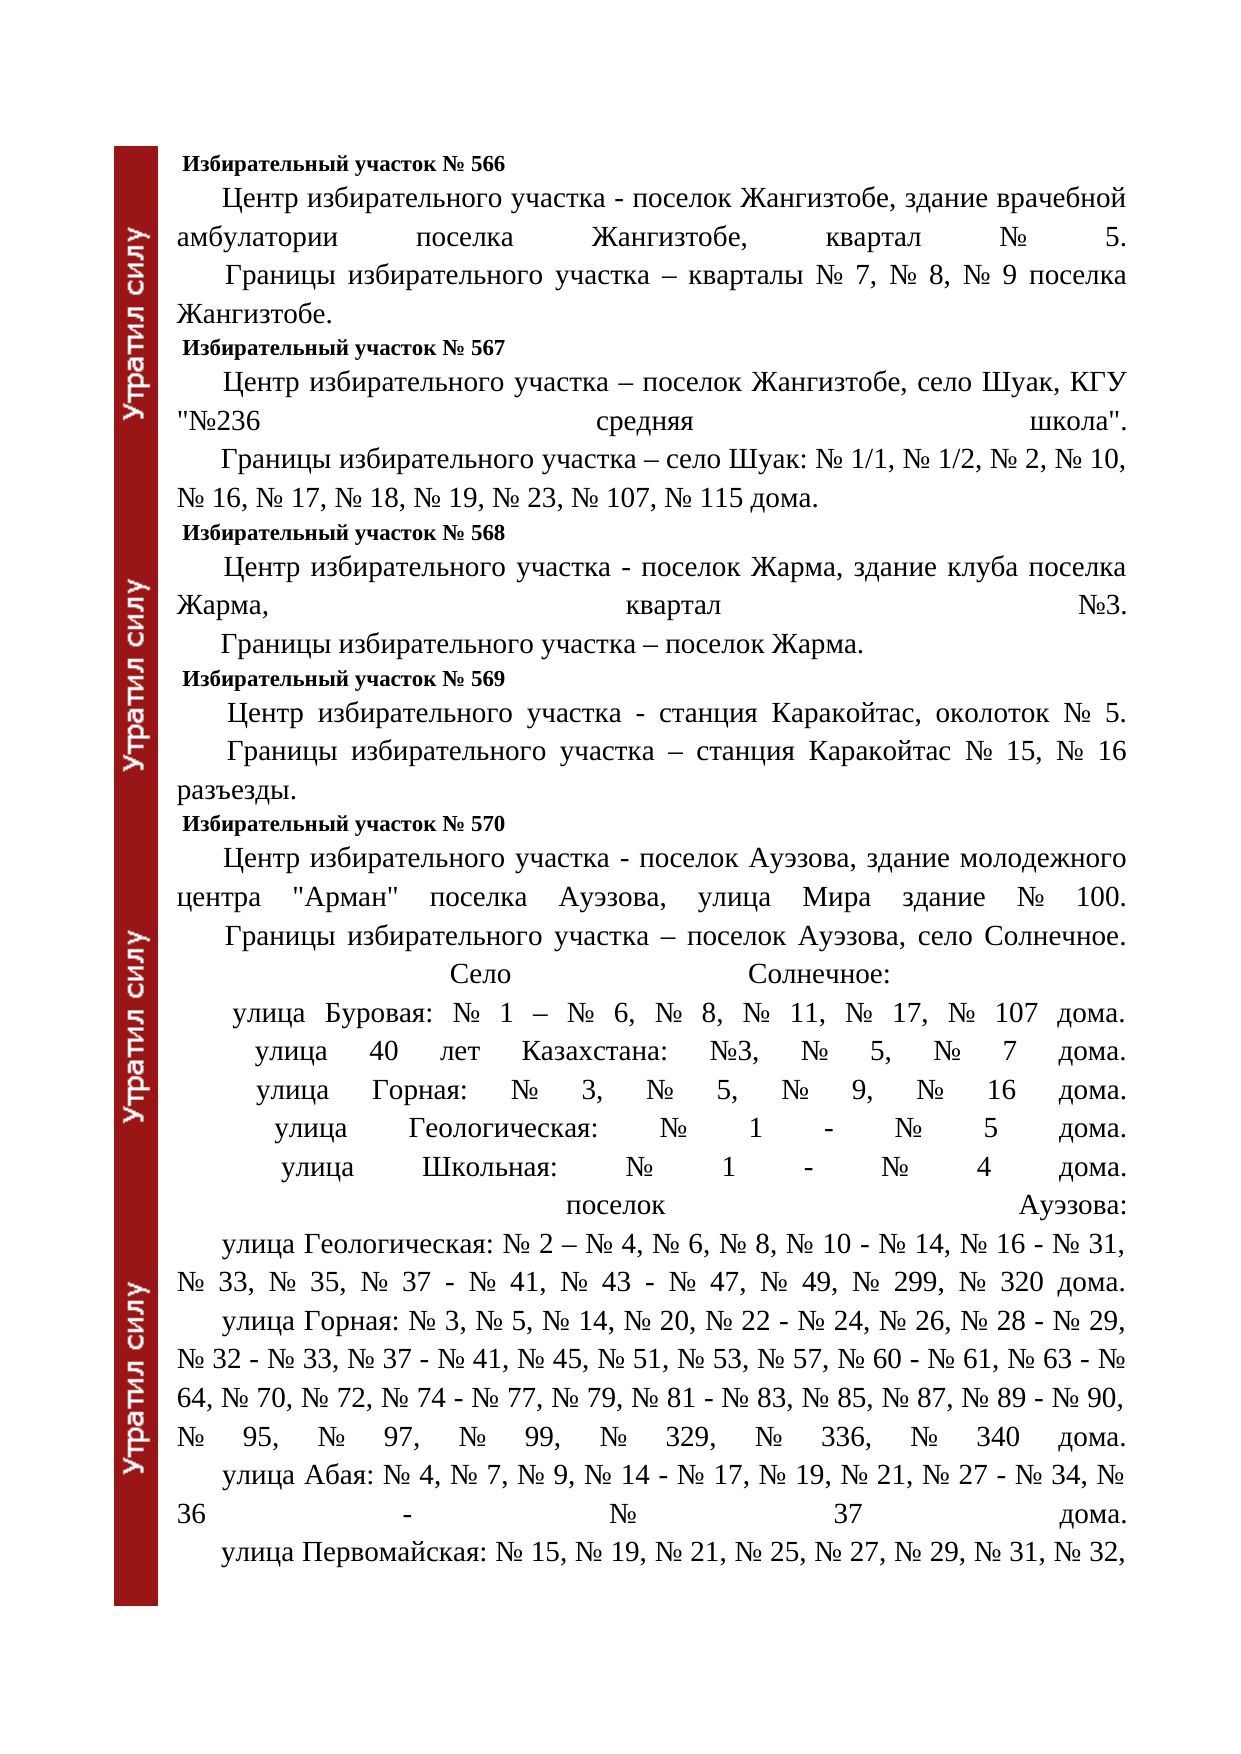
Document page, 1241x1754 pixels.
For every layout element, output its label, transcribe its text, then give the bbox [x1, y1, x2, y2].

text Избирательный участок № 570 [112, 810, 1128, 837]
text Избирательный участок № 569 [112, 664, 1128, 691]
picture [114, 146, 158, 150]
picture [114, 659, 158, 664]
picture [114, 1568, 158, 1606]
text Избирательный участок № 566 [112, 150, 1128, 176]
picture [114, 329, 158, 334]
picture [114, 545, 158, 549]
text Центр избирательного участка - поселок Жангизтобе, здание врачебной амбулатории поселка Жангизтобе, квартал № 5. Границы избирательного участка – кварталы № 7, № 8, № 9 поселка Жангизтобе. [112, 180, 1128, 329]
text Центр избирательного участка - поселок Жарма, здание клуба поселка Жарма, квартал №3. Границы избирательного участка – поселок Жарма. [112, 549, 1128, 659]
picture [114, 176, 158, 180]
text Избирательный участок № 567 [112, 334, 1128, 361]
text Центр избирательного участка – поселок Жангизтобе, село Шуак, КГУ "№236 средняя школа". Границы избирательного участка – село Шуак: № 1/1, № 1/2, № 2, № 10, № 16, № 17, № 18, № 19, № 23, № 107, № 115 дома. [112, 364, 1128, 514]
picture [114, 514, 158, 519]
text Центр избирательного участка - станция Каракойтас, околоток № 5. Границы избирательного участка – станция Каракойтас № 15, № 16 разъезды. [112, 695, 1128, 805]
text Избирательный участок № 568 [112, 519, 1128, 545]
picture [114, 837, 158, 841]
picture [114, 805, 158, 810]
picture [114, 691, 158, 695]
